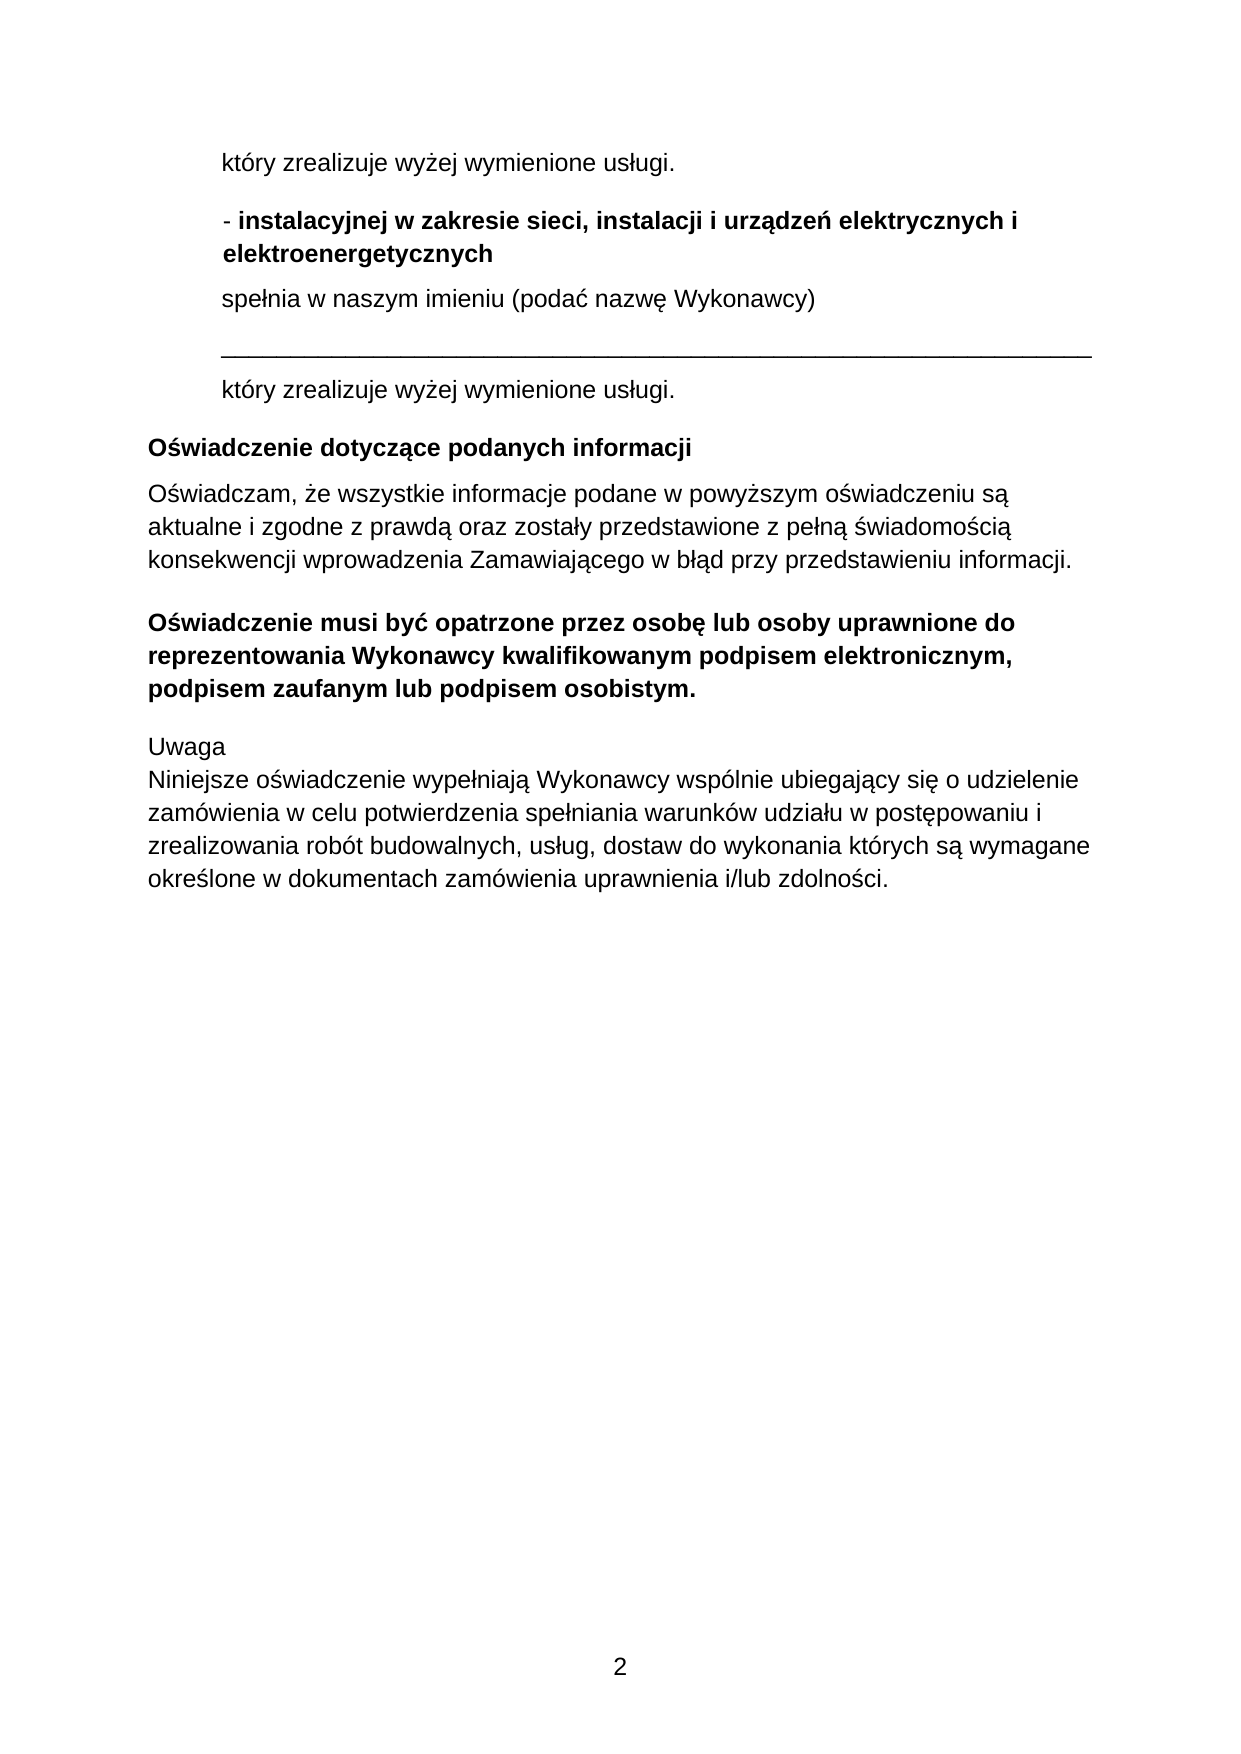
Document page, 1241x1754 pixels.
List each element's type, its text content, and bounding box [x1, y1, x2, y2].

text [148, 148, 1093, 176]
text Oświadczam, że wszystkie informacje podane w powyższym oświadczeniu są aktualne i zgodne z prawdą oraz zostały przedstawione z pełną świadomością konsekwencji wprowadzenia Zamawiającego w błąd przy przedstawieniu informacji. [148, 479, 1093, 573]
text Uwaga [148, 732, 1093, 761]
text który zrealizuje wyżej wymienione usługi. [148, 375, 1093, 404]
text Oświadczenie dotyczące podanych informacji [148, 433, 1093, 462]
list - instalacyjnej w zakresie sieci, instalacji i urządzeń elektrycznych i elektroenergetycznych [223, 206, 1093, 267]
text Oświadczenie musi być opatrzone przez osobę lub osoby uprawnione do reprezentowania Wykonawcy kwalifikowanym podpisem elektronicznym, podpisem zaufanym lub podpisem osobistym. [148, 608, 1093, 703]
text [148, 284, 1093, 313]
text Niniejsze oświadczenie wypełniają Wykonawcy wspólnie ubiegający się o udzielenie zamówienia w celu potwierdzenia spełniania warunków udziału w postępowaniu i zrealizowania robót budowalnych, usług, dostaw do wykonania których są wymagane określone w dokumentach zamówienia uprawnienia i/lub zdolności. [148, 765, 1093, 893]
